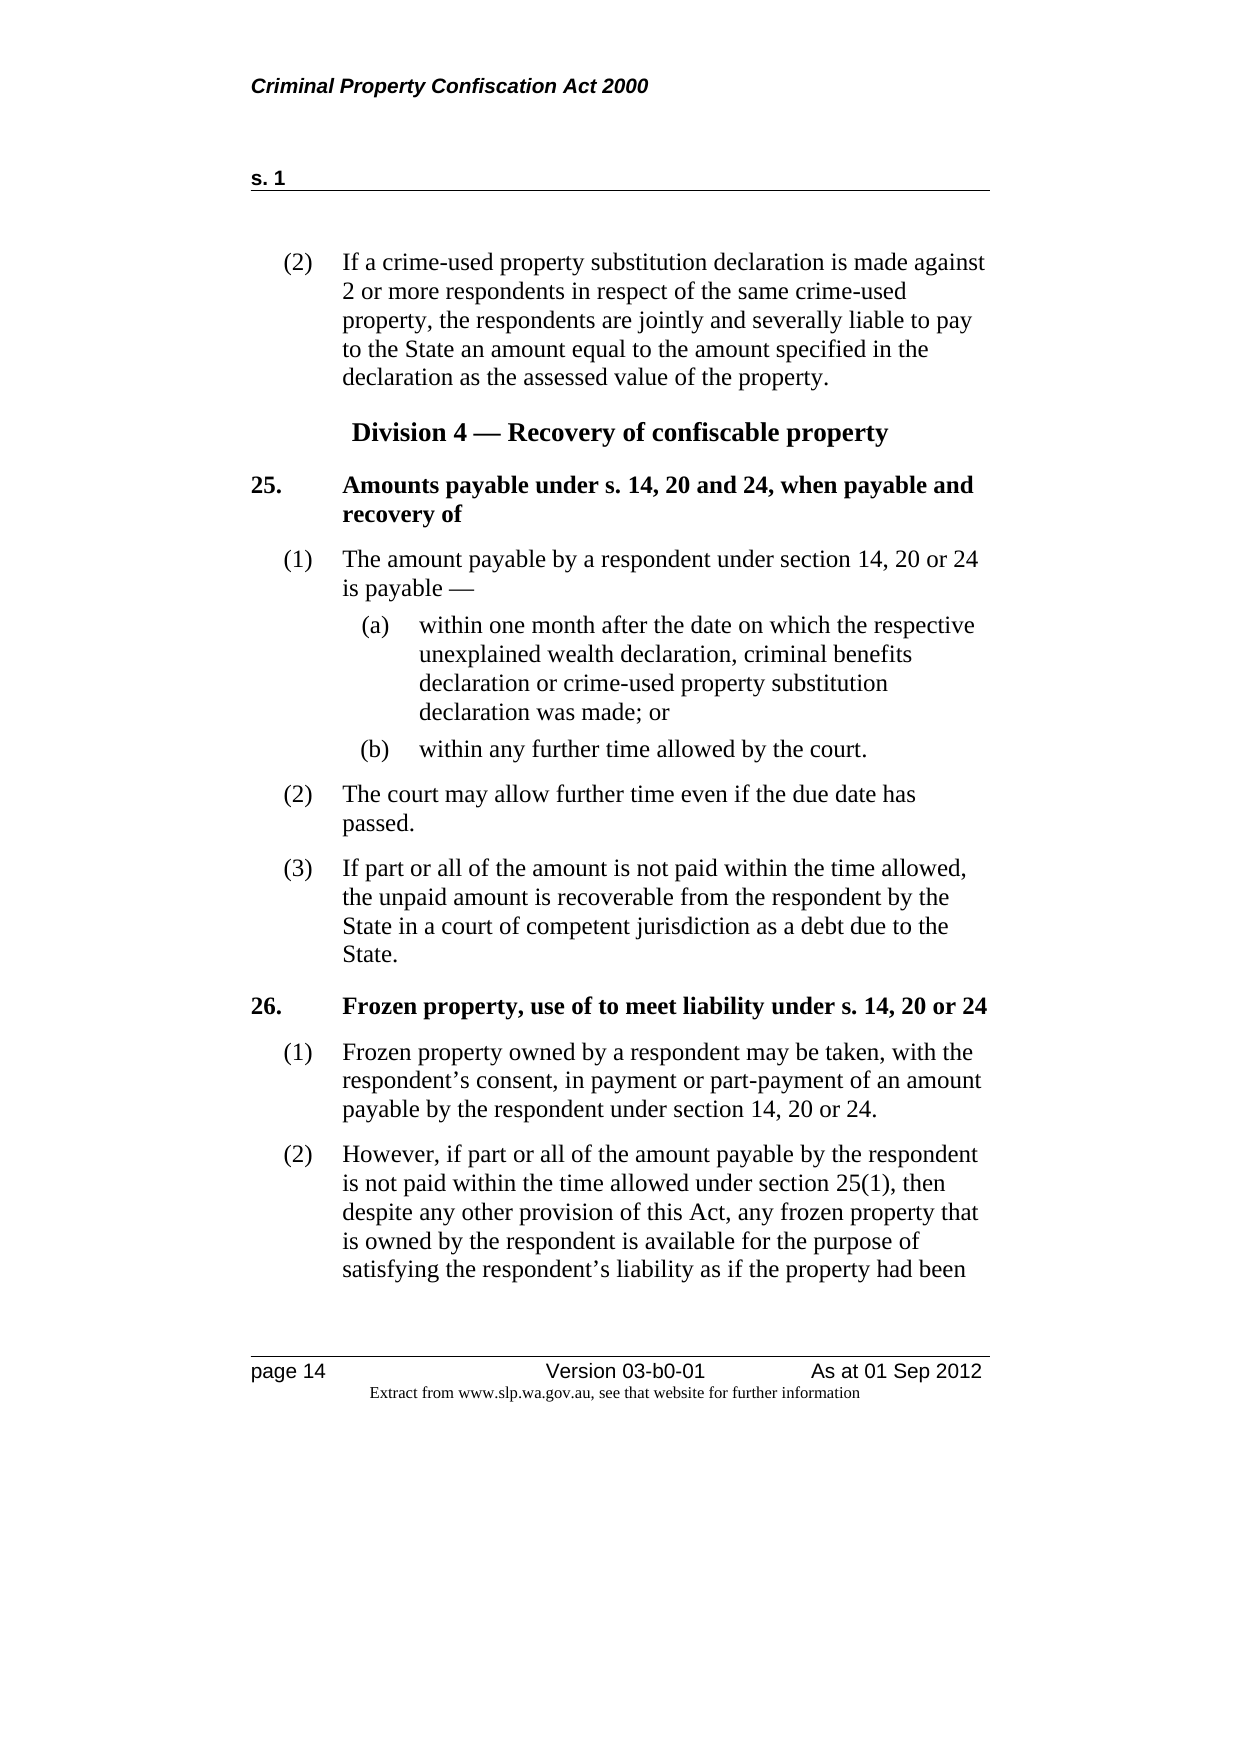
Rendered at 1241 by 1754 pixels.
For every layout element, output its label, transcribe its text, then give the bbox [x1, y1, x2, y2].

text (a) within one month after the date on which the respective unexplained wealth declaration, criminal benefits declaration or crime-used property substitution declaration was made; or [251, 610, 990, 725]
text (1) Frozen property owned by a respondent may be taken, with the respondent’s consent, in payment or part-payment of an amount payable by the respondent under section 14, 20 or 24. [251, 1037, 990, 1123]
text (b) within any further time allowed by the court. [251, 734, 990, 762]
text (2) The court may allow further time even if the due date has passed. [251, 779, 990, 837]
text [251, 1139, 990, 1283]
text (1) The amount payable by a respondent under section 14, 20 or 24 is payable — [251, 544, 990, 602]
text (3) If part or all of the amount is not paid within the time allowed, the unpaid amount is recoverable from the respondent by the State in a court of competent jurisdiction as a debt due to the State. [251, 853, 990, 968]
subtitle 25. Amounts payable under s. 14, 20 and 24, when payable and recovery of [251, 470, 990, 528]
subtitle Division 4 — Recovery of confiscable property [251, 416, 990, 447]
text (2) If a crime-used property substitution declaration is made against 2 or more respondents in respect of the same crime-used property, the respondents are jointly and severally liable to pay to the State an amount equal to the amount specified in the declaration as the assessed value of the property. [251, 247, 990, 391]
subtitle 26. Frozen property, use of to meet liability under s. 14, 20 or 24 [251, 991, 990, 1020]
